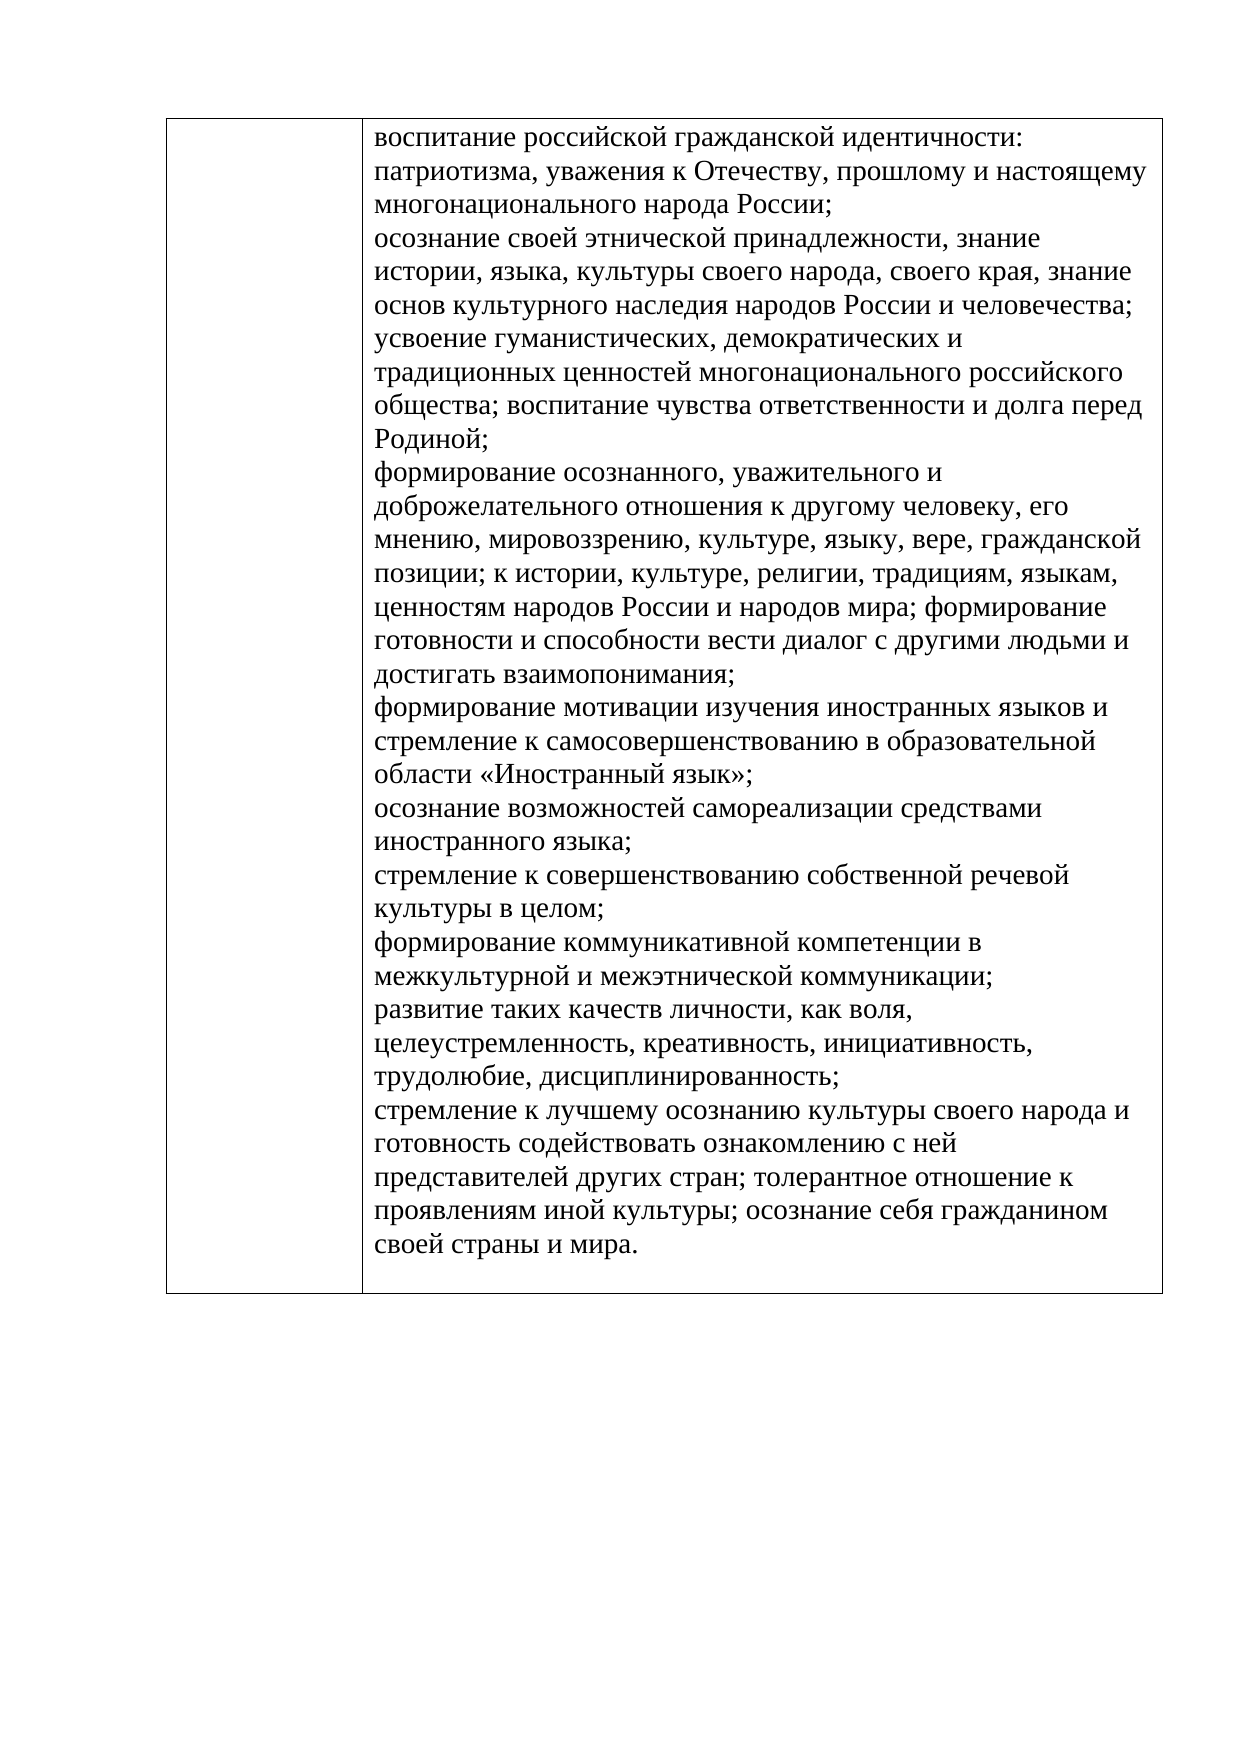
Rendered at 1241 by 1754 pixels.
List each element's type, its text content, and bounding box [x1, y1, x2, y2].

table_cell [167, 119, 362, 1293]
